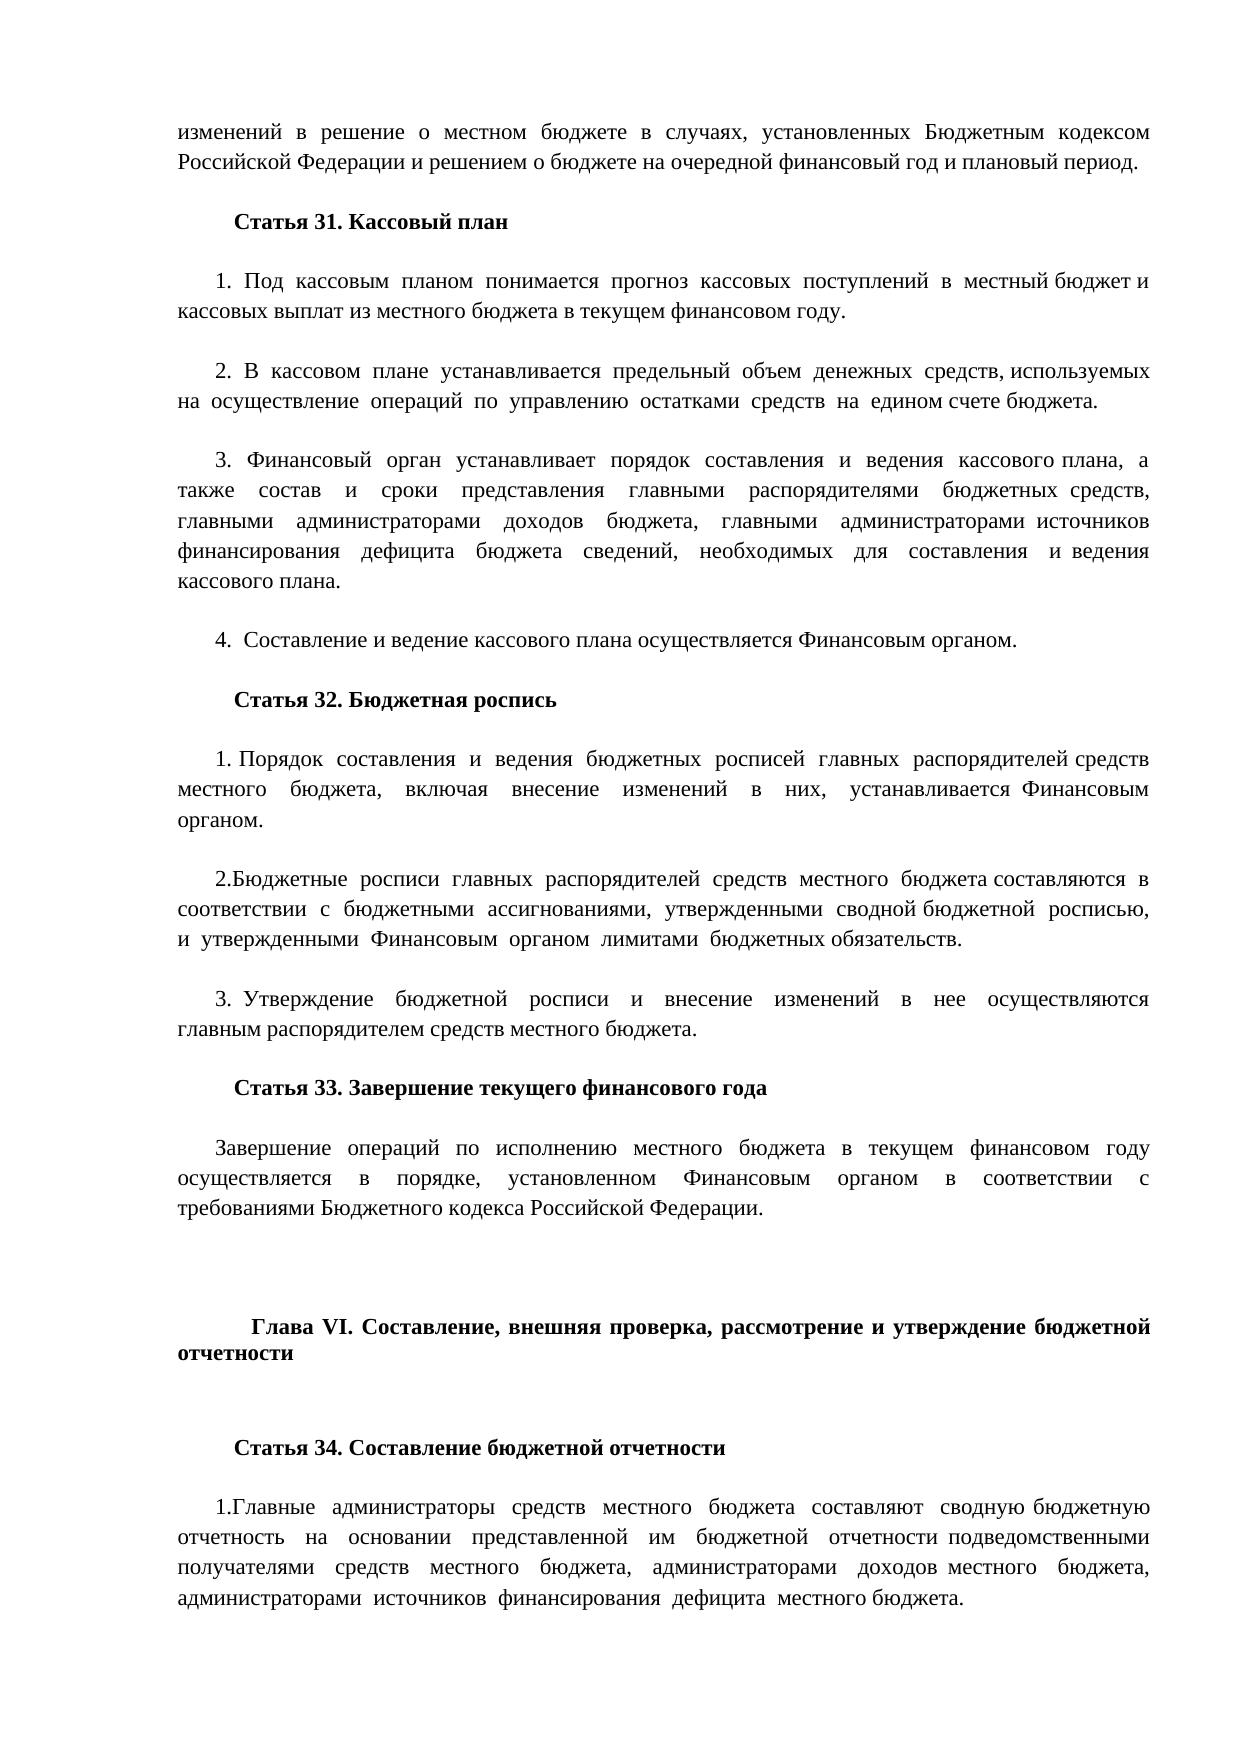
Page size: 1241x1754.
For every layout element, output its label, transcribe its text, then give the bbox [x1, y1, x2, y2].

text 2.Бюджетные росписи главных распорядителей средств местного бюджета составляются в соответствии с бюджетными ассигнованиями, утвержденными сводной бюджетной росписью, и утвержденными Финансовым органом лимитами бюджетных обязательств. [177, 865, 1152, 952]
text Статья 31. Кассовый план [177, 208, 1152, 234]
text 3. Утверждение бюджетной росписи и внесение изменений в нее осуществляются главным распорядителем средств местного бюджета. [177, 985, 1152, 1041]
text Глава VI. Составление, внешняя проверка, рассмотрение и утверждение бюджетной отчетности [177, 1313, 1152, 1366]
text Статья 32. Бюджетная роспись [177, 686, 1152, 712]
text 1. Порядок составления и ведения бюджетных росписей главных распорядителей средств местного бюджета, включая внесение изменений в них, устанавливается Финансовым органом. [177, 745, 1152, 832]
text 3. Финансовый орган устанавливает порядок составления и ведения кассового плана, а также состав и сроки представления главными распорядителями бюджетных средств, главными администраторами доходов бюджета, главными администраторами источников финансирования дефицита бюджета сведений, необходимых для составления и ведения кассового плана. [177, 446, 1152, 593]
text 1.Главные администраторы средств местного бюджета составляют сводную бюджетную отчетность на основании представленной им бюджетной отчетности подведомственными получателями средств местного бюджета, администраторами доходов местного бюджета, администраторами источников финансирования дефицита местного бюджета. [177, 1493, 1152, 1610]
text 2. В кассовом плане устанавливается предельный объем денежных средств, используемых на осуществление операций по управлению остатками средств на едином счете бюджета. [177, 357, 1152, 413]
text 4. Составление и ведение кассового плана осуществляется Финансовым органом. [177, 626, 1152, 653]
text Статья 33. Завершение текущего финансового года [177, 1074, 1152, 1101]
text 1. Под кассовым планом понимается прогноз кассовых поступлений в местный бюджет и кассовых выплат из местного бюджета в текущем финансовом году. [177, 267, 1152, 324]
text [177, 118, 1152, 175]
text Завершение операций по исполнению местного бюджета в текущем финансовом году осуществляется в порядке, установленном Финансовым органом в соответствии с требованиями Бюджетного кодекса Российской Федерации. [177, 1134, 1152, 1221]
text Статья 34. Составление бюджетной отчетности [177, 1434, 1152, 1460]
